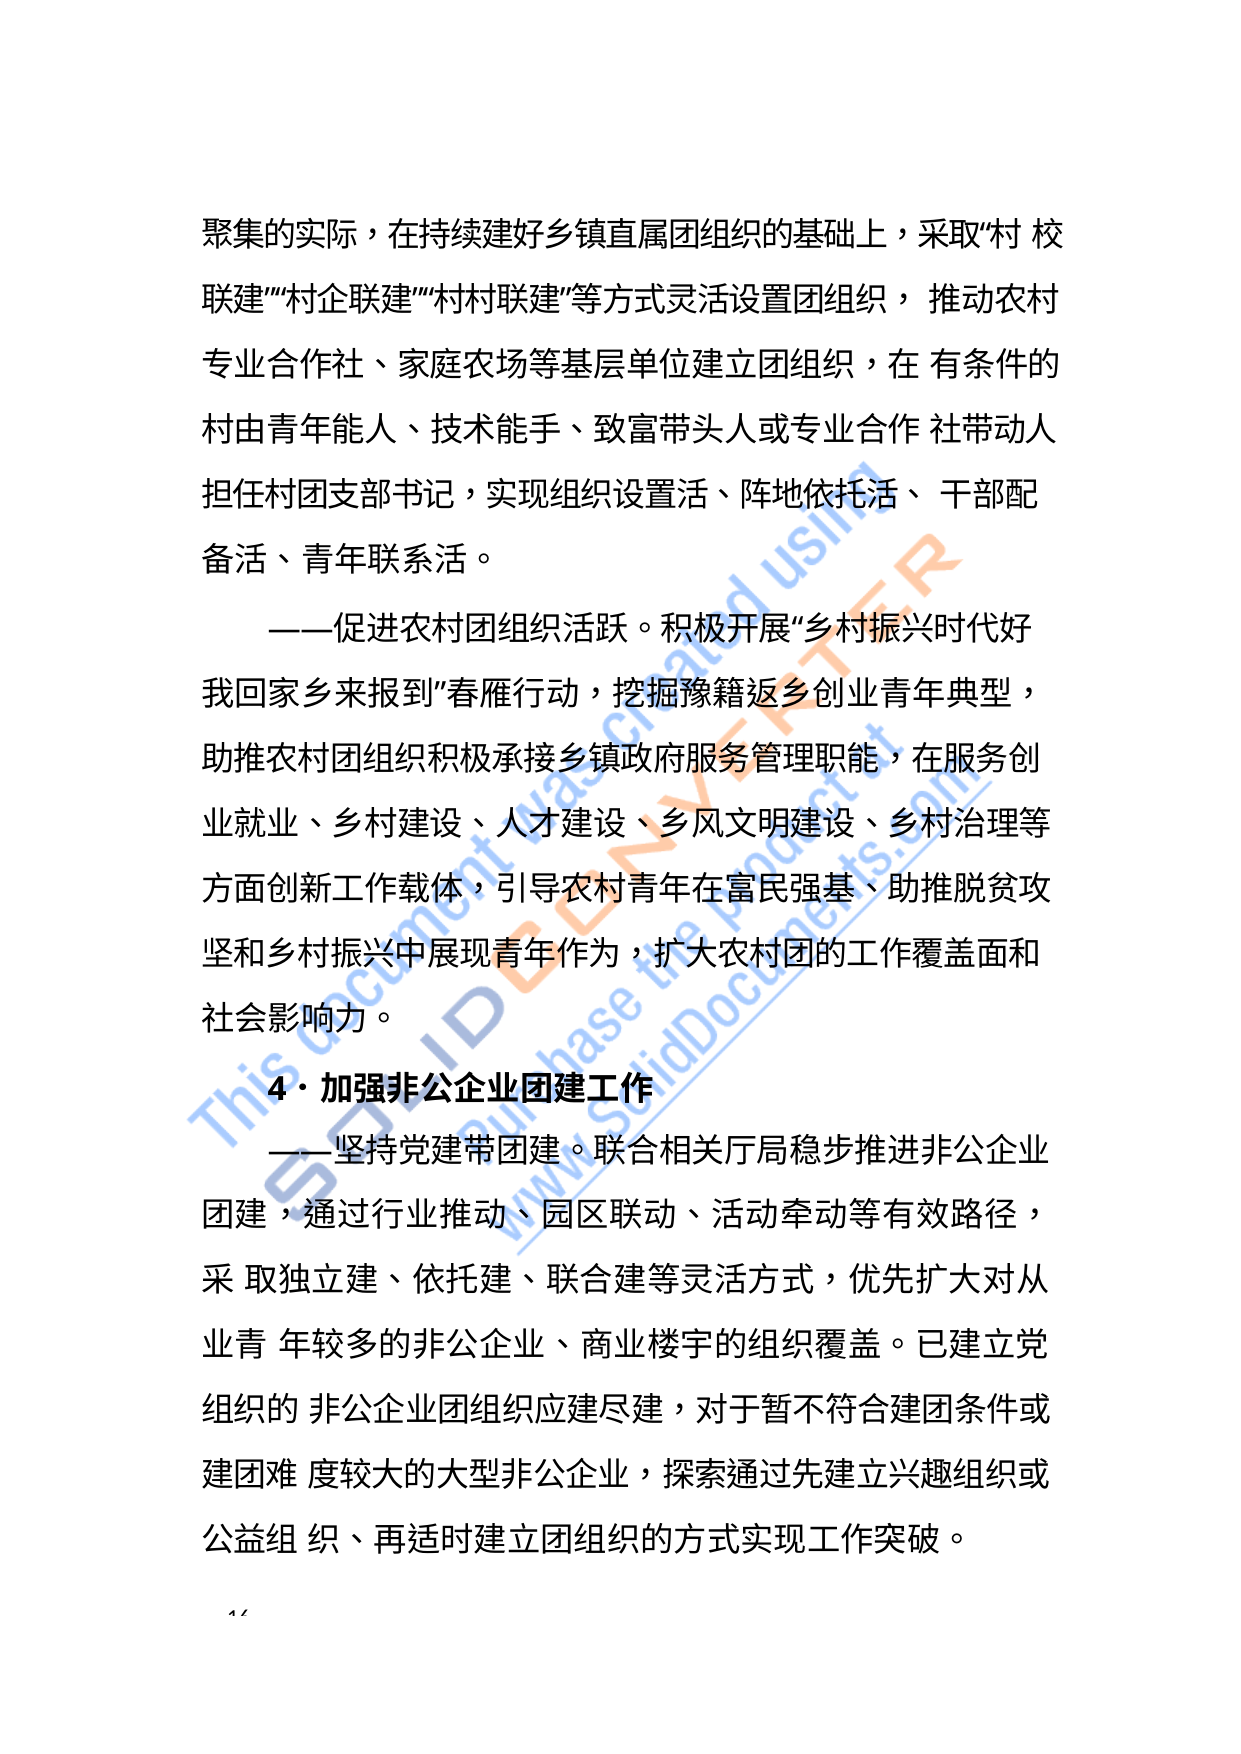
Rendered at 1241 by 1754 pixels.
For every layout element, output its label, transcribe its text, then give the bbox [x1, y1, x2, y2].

text ——坚持党建带团建。联合相关厅局稳步推进非公企业 团建，通过行业推动、园区联动、活动牵动等有效路径，采 取独立建、依托建、联合建等灵活方式，优先扩大对从业青 年较多的非公企业、商业楼宇的组织覆盖。已建立党组织的 非公企业团组织应建尽建，对于暂不符合建团条件或建团难 度较大的大型非公企业，探索通过先建立兴趣组织或公益组 织、再适时建立团组织的方式实现工作突破。 [201, 1126, 1051, 1561]
text 聚集的实际，在持续建好乡镇直属团组织的基础上，采取“村 校联建”“村企联建”“村村联建”等方式灵活设置团组织， 推动农村专业合作社、家庭农场等基层单位建立团组织，在 有条件的村由青年能人、技术能手、致富带头人或专业合作 社带动人担任村团支部书记，实现组织设置活、阵地依托活、 干部配备活、青年联系活。 [201, 211, 1069, 581]
subtitle 4．加强非公企业团建工作 [267, 1059, 1069, 1111]
picture [185, 457, 1055, 1296]
text ——促进农村团组织活跃。积极开展“乡村振兴时代好 我回家乡来报到”春雁行动，挖掘豫籍返乡创业青年典型， 助推农村团组织积极承接乡镇政府服务管理职能，在服务创 业就业、乡村建设、人才建设、乡风文明建设、乡村治理等 方面创新工作载体，引导农村青年在富民强基、助推脱贫攻 坚和乡村振兴中展现青年作为，扩大农村团的工作覆盖面和 社会影响力。 [201, 605, 1069, 1040]
